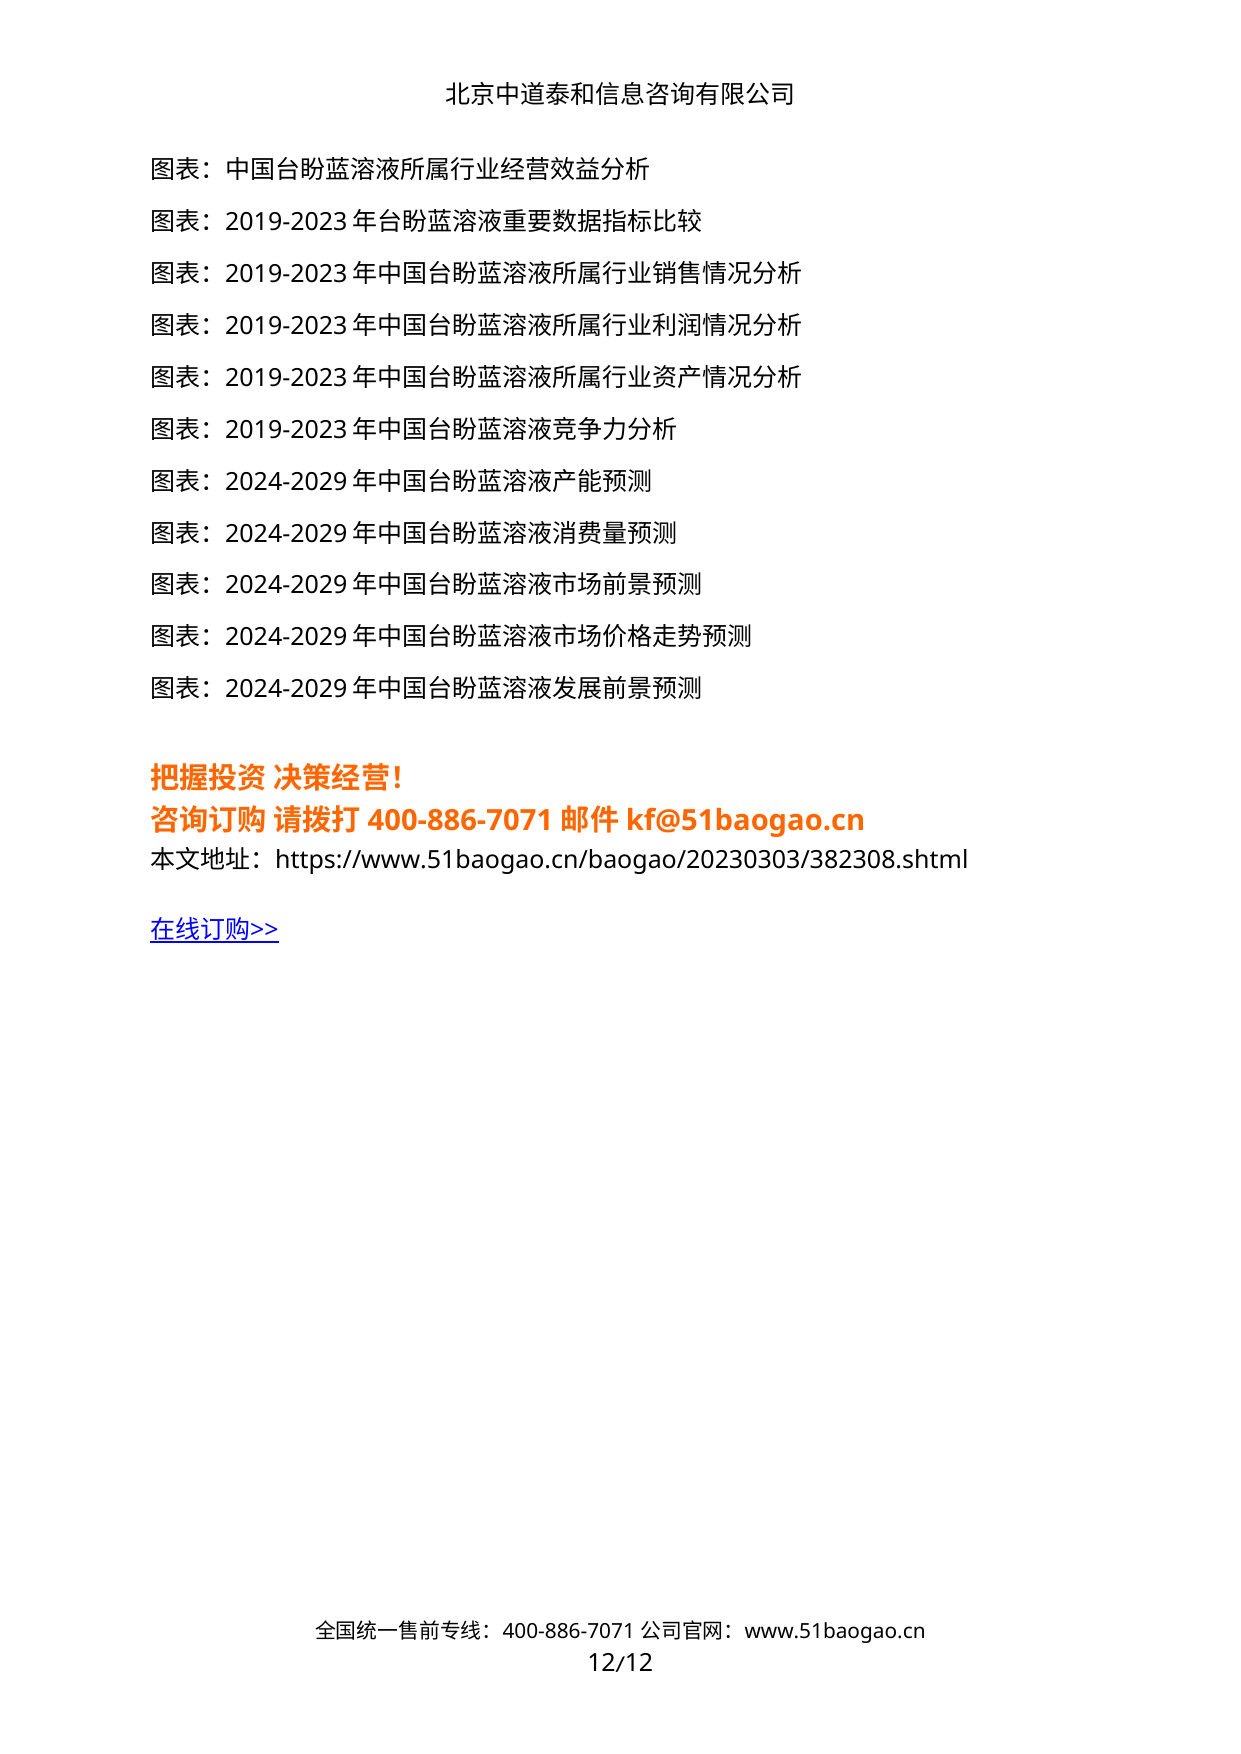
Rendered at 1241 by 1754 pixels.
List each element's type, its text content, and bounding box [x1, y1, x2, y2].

text 图表：2024-2029年中国台盼蓝溶液市场价格走势预测 [150, 617, 1090, 653]
text 把握投资 决策经营！咨询订购 请拨打 400-886-7071 邮件 kf@51baogao.cn本文地址：https://www.51baogao.cn/baogao/20230303/382308.shtml [150, 721, 1090, 876]
text 图表：2024-2029年中国台盼蓝溶液市场前景预测 [150, 565, 1090, 601]
text 图表：2024-2029年中国台盼蓝溶液产能预测 [150, 461, 1090, 497]
text 图表：2019-2023年中国台盼蓝溶液所属行业销售情况分析 [150, 254, 1090, 290]
text 图表：2024-2029年中国台盼蓝溶液发展前景预测 [150, 669, 1090, 705]
text 图表：2019-2023年台盼蓝溶液重要数据指标比较 [150, 202, 1090, 238]
text 图表：2024-2029年中国台盼蓝溶液消费量预测 [150, 513, 1090, 549]
text 图表：中国台盼蓝溶液所属行业经营效益分析 [150, 150, 1090, 186]
text 在线订购>> [150, 876, 1090, 946]
text 图表：2019-2023年中国台盼蓝溶液竞争力分析 [150, 409, 1090, 446]
text 图表：2019-2023年中国台盼蓝溶液所属行业利润情况分析 [150, 306, 1090, 342]
text 图表：2019-2023年中国台盼蓝溶液所属行业资产情况分析 [150, 357, 1090, 394]
